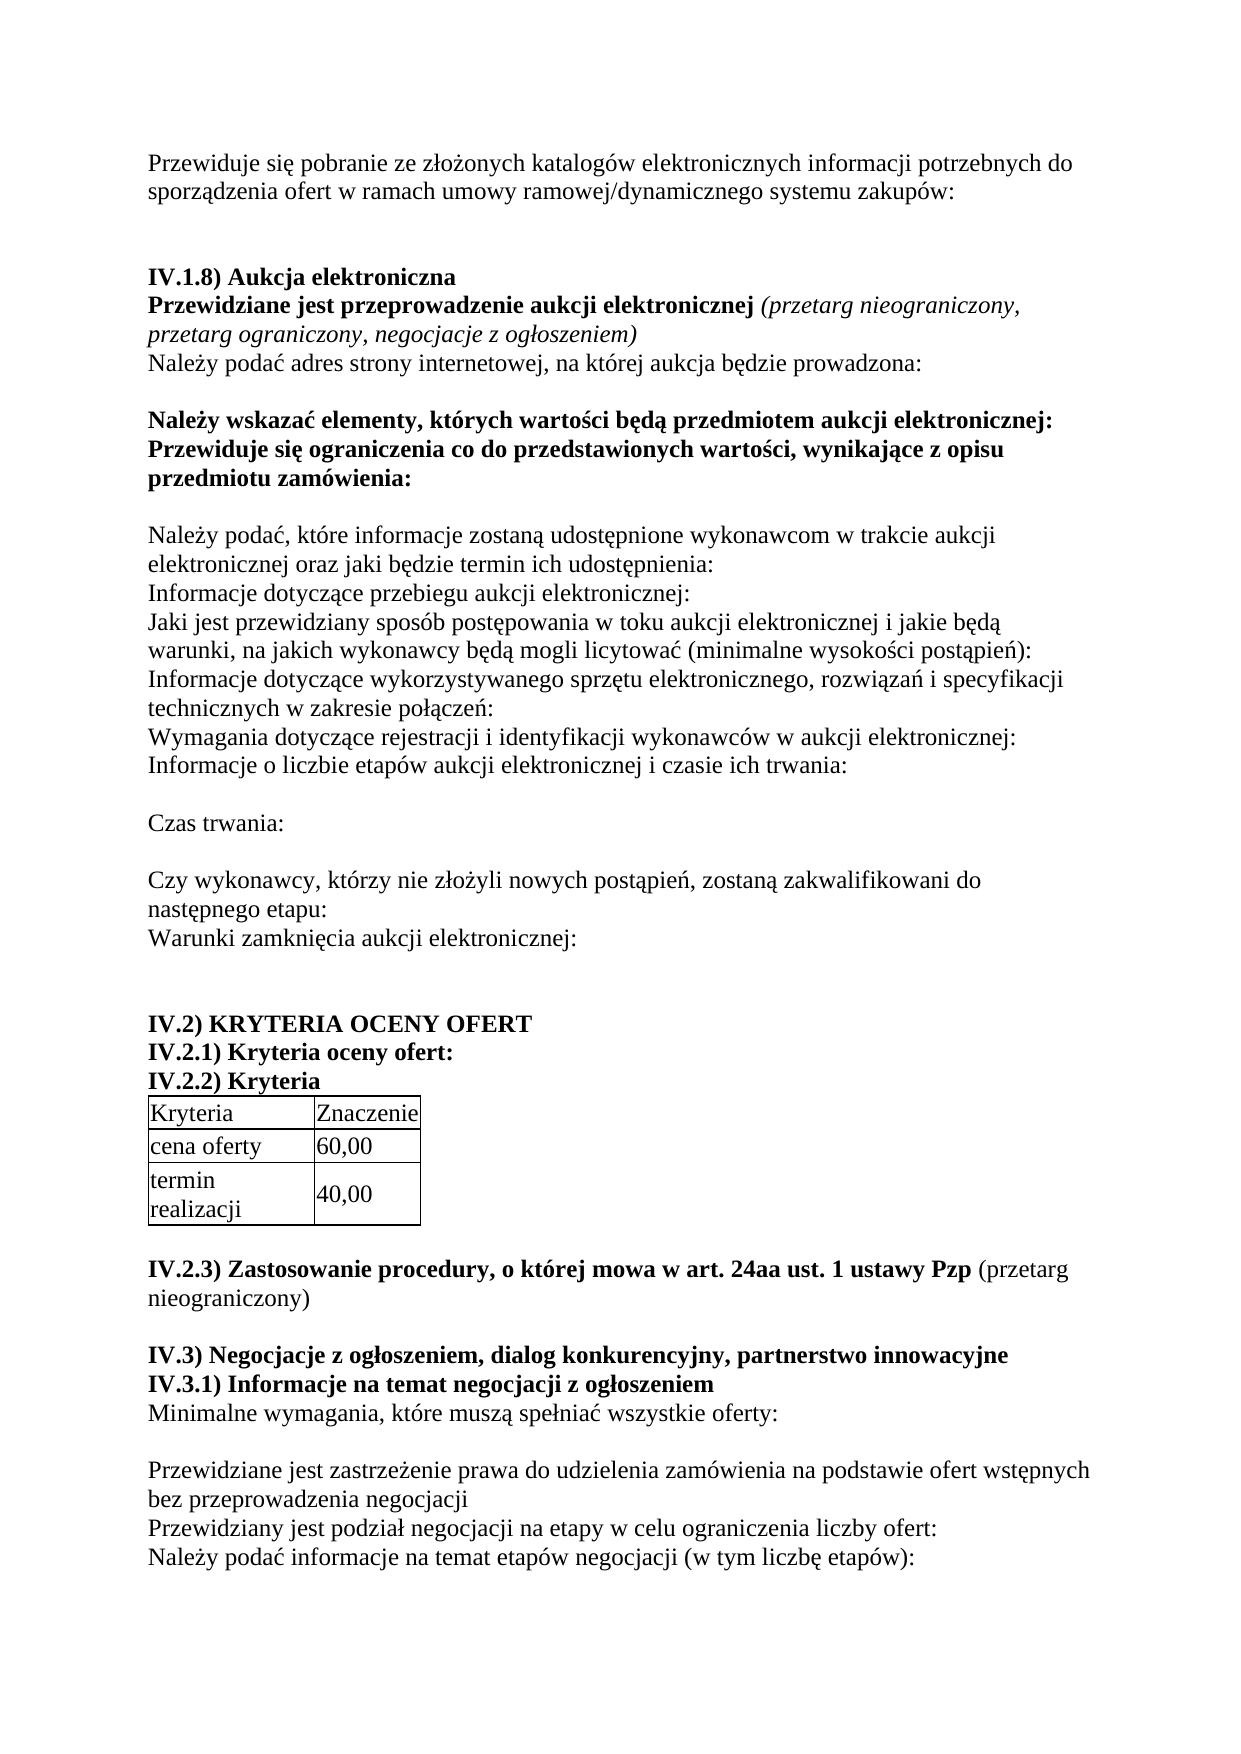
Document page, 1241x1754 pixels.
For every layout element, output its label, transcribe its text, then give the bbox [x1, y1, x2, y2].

text IV.1.8) Aukcja elektroniczna Przewidziane jest przeprowadzenie aukcji elektronicznej (przetarg nieograniczony, przetarg ograniczony, negocjacje z ogłoszeniem) Należy podać adres strony internetowej, na której aukcja będzie prowadzona: Należy wskazać elementy, których wartości będą przedmiotem aukcji elektronicznej: Przewiduje się ograniczenia co do przedstawionych wartości, wynikające z opisu przedmiotu zamówienia: Należy podać, które informacje zostaną udostępnione wykonawcom w trakcie aukcji elektronicznej oraz jaki będzie termin ich udostępnienia: Informacje dotyczące przebiegu aukcji elektronicznej: Jaki jest przewidziany sposób postępowania w toku aukcji elektronicznej i jakie będą warunki, na jakich wykonawcy będą mogli licytować (minimalne wysokości postąpień): Informacje dotyczące wykorzystywanego sprzętu elektronicznego, rozwiązań i specyfikacji technicznych w zakresie połączeń: Wymagania dotyczące rejestracji i identyfikacji wykonawców w aukcji elektronicznej: Informacje o liczbie etapów aukcji elektronicznej i czasie ich trwania: [148, 233, 1093, 779]
table_cell cena oferty [149, 1130, 314, 1162]
text Czas trwania: Czy wykonawcy, którzy nie złożyli nowych postąpień, zostaną zakwalifikowani do następnego etapu: Warunki zamknięcia aukcji elektronicznej: [148, 779, 1093, 980]
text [148, 148, 1093, 233]
table_cell 40,00 [315, 1163, 420, 1224]
text IV.2) KRYTERIA OCENY OFERT IV.2.1) Kryteria oceny ofert: IV.2.2) Kryteria [148, 980, 1093, 1095]
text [148, 1226, 1093, 1599]
table_cell termin realizacji [149, 1163, 314, 1224]
table_header Znaczenie [315, 1097, 420, 1128]
table_header Kryteria [149, 1097, 314, 1128]
table_cell 60,00 [315, 1130, 420, 1162]
